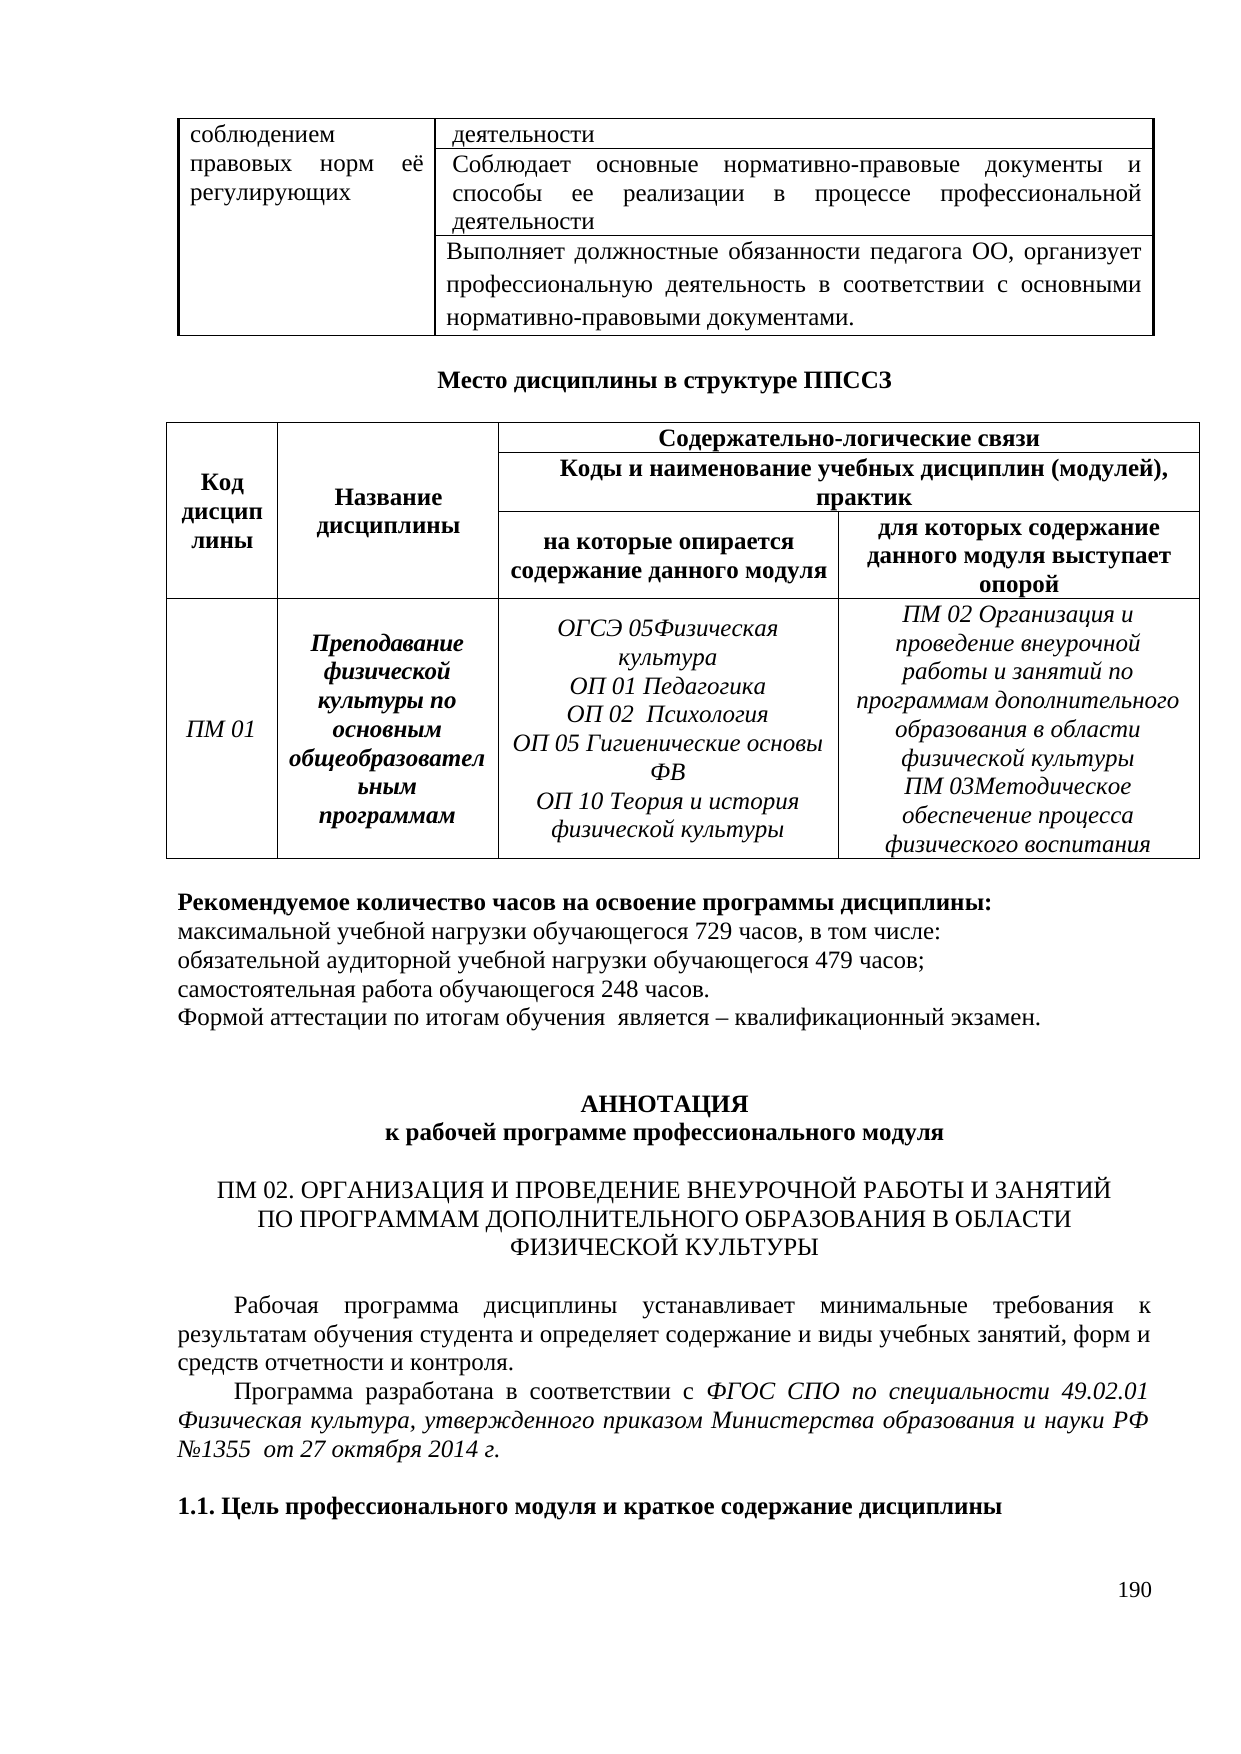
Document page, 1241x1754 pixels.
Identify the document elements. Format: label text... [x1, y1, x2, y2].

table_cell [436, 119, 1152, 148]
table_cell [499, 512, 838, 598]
text Место дисциплины в структуре ППССЗ [177, 365, 1152, 393]
text к рабочей программе профессионального модуля [177, 1117, 1152, 1146]
text ПМ 02. ОРГАНИЗАЦИЯ И ПРОВЕДЕНИЕ ВНЕУРОЧНОЙ РАБОТЫ И ЗАНЯТИЙ ПО ПРОГРАММАМ ДОПОЛНИТЕЛЬНОГО ОБРАЗОВАНИЯ В ОБЛАСТИ ФИЗИЧЕСКОЙ КУЛЬТУРЫ [177, 1175, 1152, 1261]
text Рекомендуемое количество часов на освоение программы дисциплины: [177, 887, 1152, 916]
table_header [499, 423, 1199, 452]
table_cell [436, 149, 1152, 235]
text обязательной аудиторной учебной нагрузки обучающегося 479 часов; [177, 945, 1152, 974]
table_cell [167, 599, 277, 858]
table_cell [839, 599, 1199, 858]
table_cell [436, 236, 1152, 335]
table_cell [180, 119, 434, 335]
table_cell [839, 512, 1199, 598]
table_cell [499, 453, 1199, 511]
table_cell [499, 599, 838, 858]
text Программа разработана в соответствии с ФГОС СПО по специальности 49.02.01 Физическая культура, утвержденного приказом Министерства образования и науки РФ №1355 от 27 октября 2014 г. [177, 1376, 1152, 1462]
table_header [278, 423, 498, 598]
text Рабочая программа дисциплины устанавливает минимальные требования к результатам обучения студента и определяет содержание и виды учебных занятий, форм и средств отчетности и контроля. [177, 1290, 1152, 1376]
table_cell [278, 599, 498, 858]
text Формой аттестации по итогам обучения является – квалификационный экзамен. [177, 1002, 1152, 1031]
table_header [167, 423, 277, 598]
text максимальной учебной нагрузки обучающегося 729 часов, в том числе: [177, 916, 1152, 945]
text АННОТАЦИЯ [177, 1089, 1152, 1117]
text 1.1. Цель профессионального модуля и краткое содержание дисциплины [177, 1491, 1152, 1520]
text самостоятельная работа обучающегося 248 часов. [177, 974, 1152, 1002]
